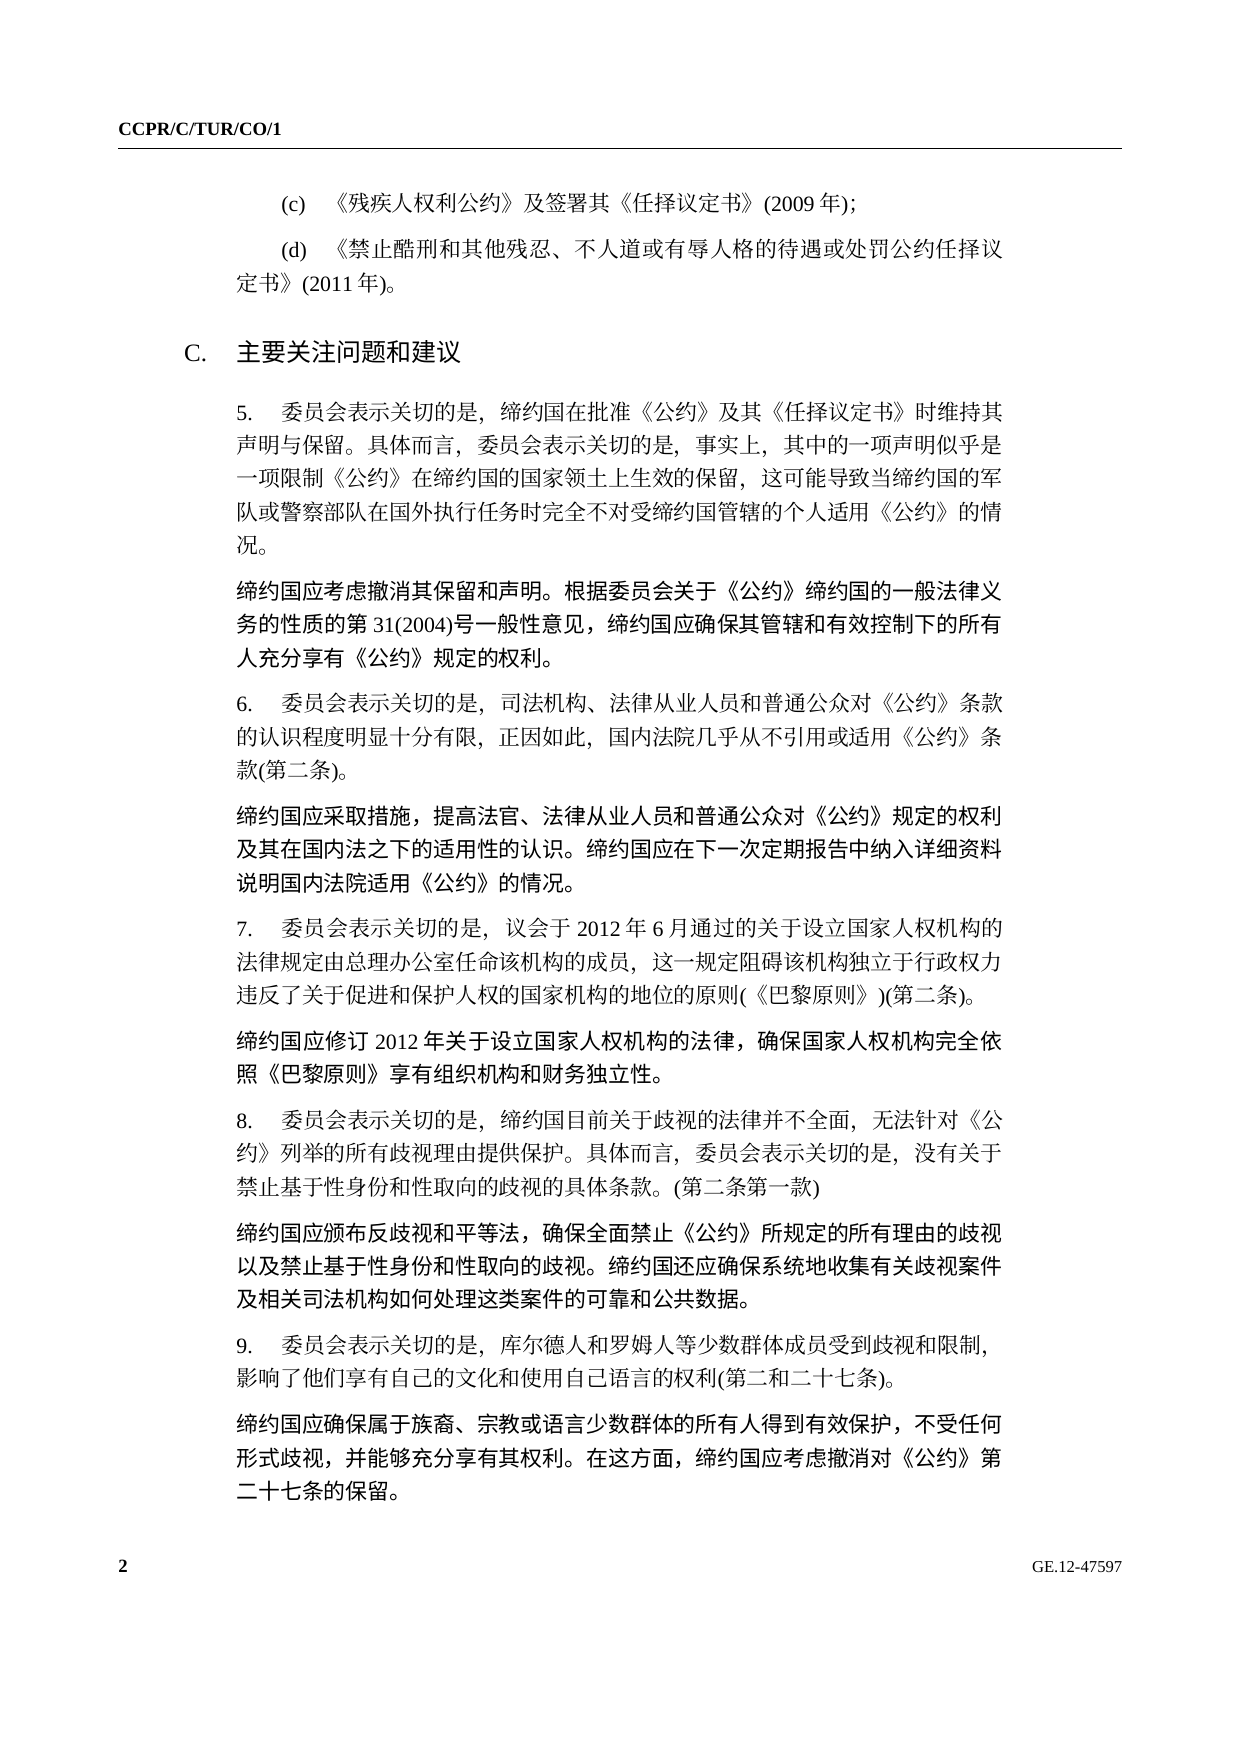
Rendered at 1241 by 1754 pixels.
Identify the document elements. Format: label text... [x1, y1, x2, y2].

text C. 主要关注问题和建议 [118, 335, 1004, 368]
text 缔约国应确保属于族裔、宗教或语言少数群体的所有人得到有效保护，不受任何形式歧视，并能够充分享有其权利。在这方面，缔约国应考虑撤消对《公约》第二十七条的保留。 [236, 1406, 1004, 1506]
text 缔约国应考虑撤消其保留和声明。根据委员会关于《公约》缔约国的一般法律义务的性质的第31(2004)号一般性意见，缔约国应确保其管辖和有效控制下的所有人充分享有《公约》规定的权利。 [236, 573, 1004, 673]
text 缔约国应颁布反歧视和平等法，确保全面禁止《公约》所规定的所有理由的歧视，以及禁止基于性身份和性取向的歧视。缔约国还应确保系统地收集有关歧视案件及相关司法机构如何处理这类案件的可靠和公共数据。 [236, 1214, 1004, 1314]
list 《禁止酷刑和其他残忍、不人道或有辱人格的待遇或处罚公约任择议定书》(2011年)。 [236, 231, 1004, 298]
text 6. 委员会表示关切的是，司法机构、法律从业人员和普通公众对《公约》条款的认识程度明显十分有限，正因如此，国内法院几乎从不引用或适用《公约》条款(第二条)。 [236, 685, 1004, 785]
text 缔约国应修订2012年关于设立国家人权机构的法律，确保国家人权机构完全依照《巴黎原则》享有组织机构和财务独立性。 [236, 1023, 1004, 1089]
text 8. 委员会表示关切的是，缔约国目前关于歧视的法律并不全面，无法针对《公约》列举的所有歧视理由提供保护。具体而言，委员会表示关切的是，没有关于禁止基于性身份和性取向的歧视的具体条款。(第二条第一款) [236, 1102, 1004, 1202]
text 缔约国应采取措施，提高法官、法律从业人员和普通公众对《公约》规定的权利及其在国内法之下的适用性的认识。缔约国应在下一次定期报告中纳入详细资料，说明国内法院适用《公约》的情况。 [236, 798, 1004, 898]
text 9. 委员会表示关切的是，库尔德人和罗姆人等少数群体成员受到歧视和限制，影响了他们享有自己的文化和使用自己语言的权利(第二和二十七条)。 [236, 1327, 1004, 1393]
text 5. 委员会表示关切的是，缔约国在批准《公约》及其《任择议定书》时维持其声明与保留。具体而言，委员会表示关切的是，事实上，其中的一项声明似乎是一项限制《公约》在缔约国的国家领土上生效的保留，这可能导致当缔约国的军队或警察部队在国外执行任务时完全不对受缔约国管辖的个人适用《公约》的情况。 [236, 393, 1004, 560]
list 《残疾人权利公约》及签署其《任择议定书》(2009年)； [236, 185, 1004, 218]
text 7. 委员会表示关切的是，议会于2012年6月通过的关于设立国家人权机构的法律规定由总理办公室任命该机构的成员，这一规定阻碍该机构独立于行政权力，违反了关于促进和保护人权的国家机构的地位的原则(《巴黎原则》)(第二条)。 [236, 910, 1004, 1010]
